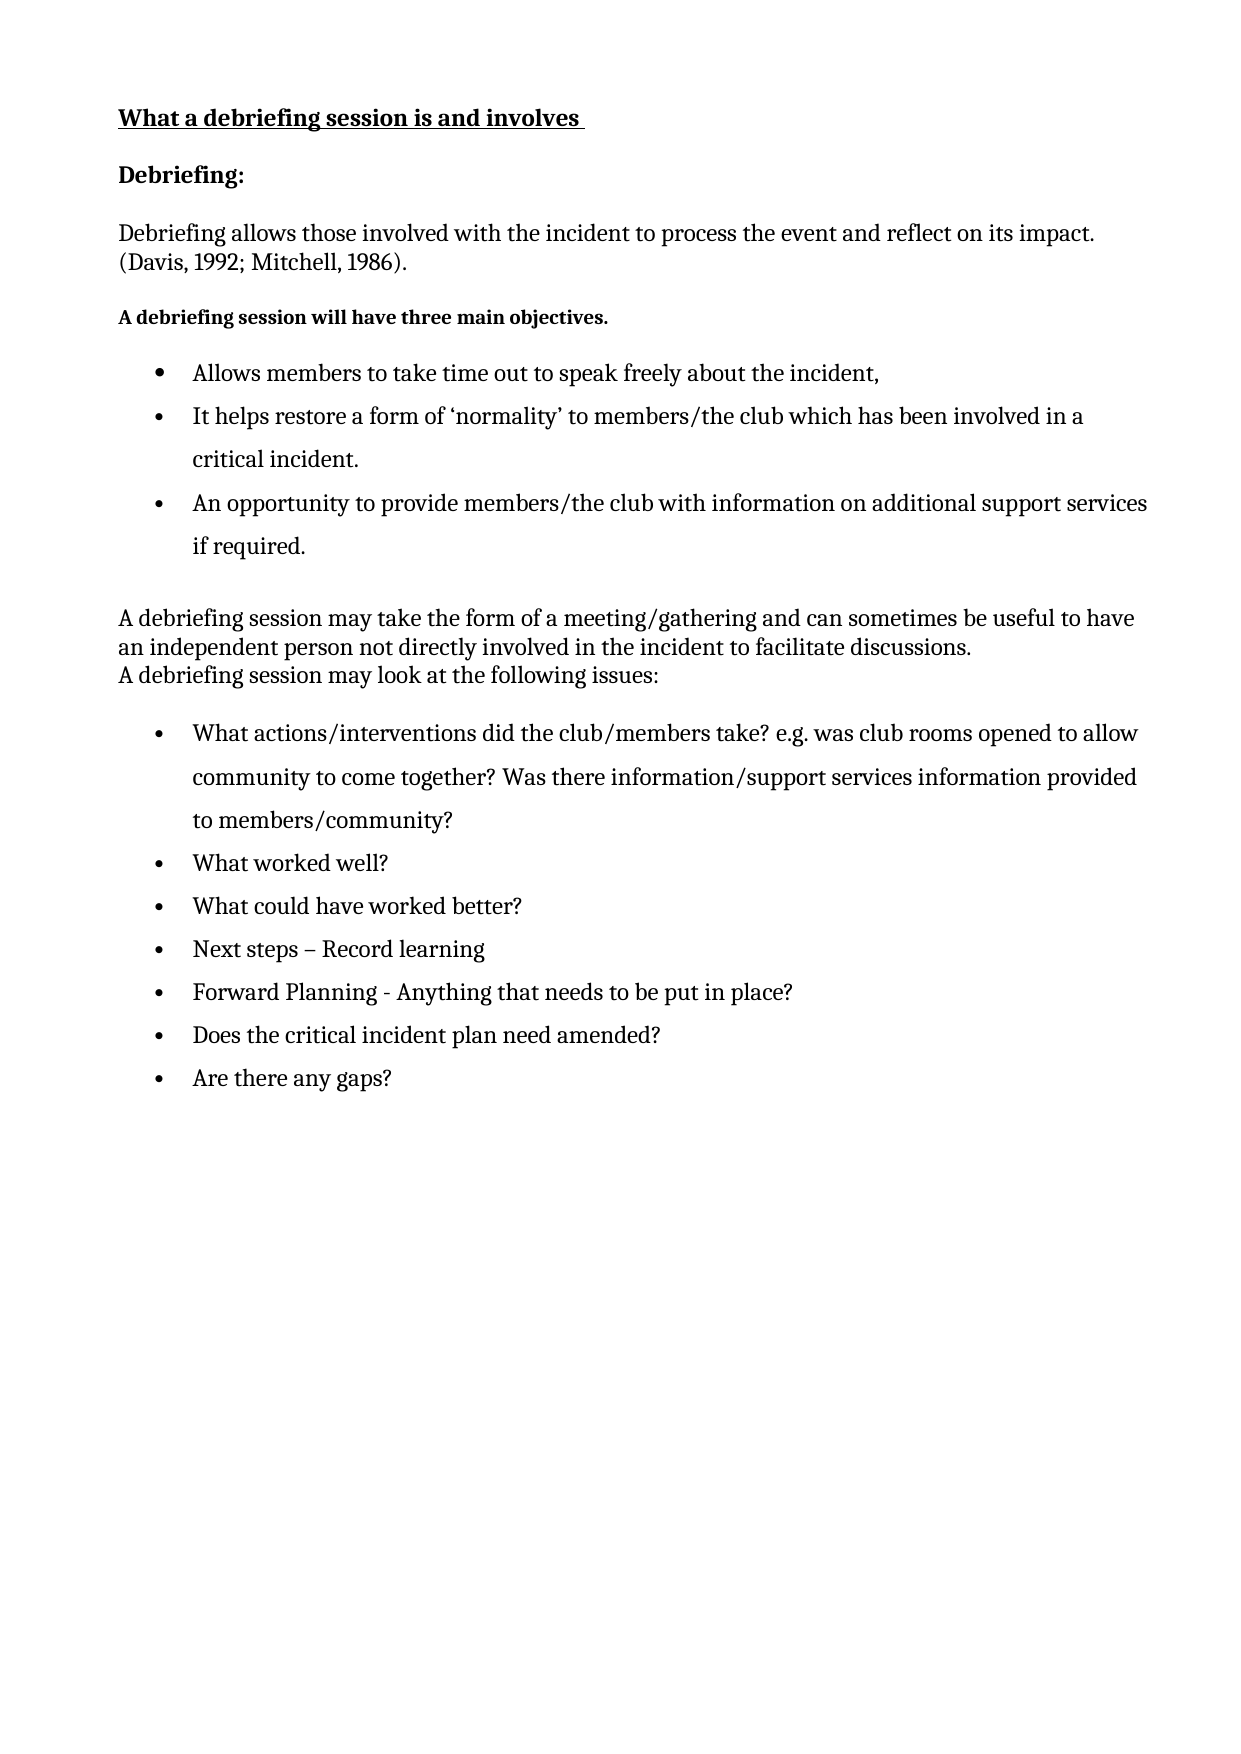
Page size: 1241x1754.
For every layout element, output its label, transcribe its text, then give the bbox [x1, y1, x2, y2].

list What worked well? [155, 849, 1152, 877]
text Debriefing: [118, 161, 1152, 190]
list It helps restore a form of ‘normality’ to members/the club which has been involved in a critical incident. [155, 402, 1152, 474]
list What could have worked better? [155, 892, 1152, 921]
text What a debriefing session is and involves [118, 103, 1152, 132]
text A debriefing session will have three main objectives. [118, 306, 1152, 330]
text A debriefing session may take the form of a meeting/gathering and can sometimes be useful to have an independent person not directly involved in the incident to facilitate discussions. A debriefing session may look at the following issues: [118, 604, 1152, 690]
list An opportunity to provide members/the club with information on additional support services if required. [155, 488, 1152, 560]
list Does the critical incident plan need amended? [155, 1021, 1152, 1050]
list Forward Planning - Anything that needs to be put in place? [155, 978, 1152, 1007]
list What actions/interventions did the club/members take? e.g. was club rooms opened to allow community to come together? Was there information/support services information provided to members/community? [155, 719, 1152, 834]
list Allows members to take time out to speak freely about the incident, [155, 359, 1152, 388]
list Are there any gaps? [155, 1064, 1152, 1093]
list Next steps – Record learning [155, 935, 1152, 964]
text Debriefing allows those involved with the incident to process the event and reflect on its impact. (Davis, 1992; Mitchell, 1986). [118, 219, 1152, 277]
